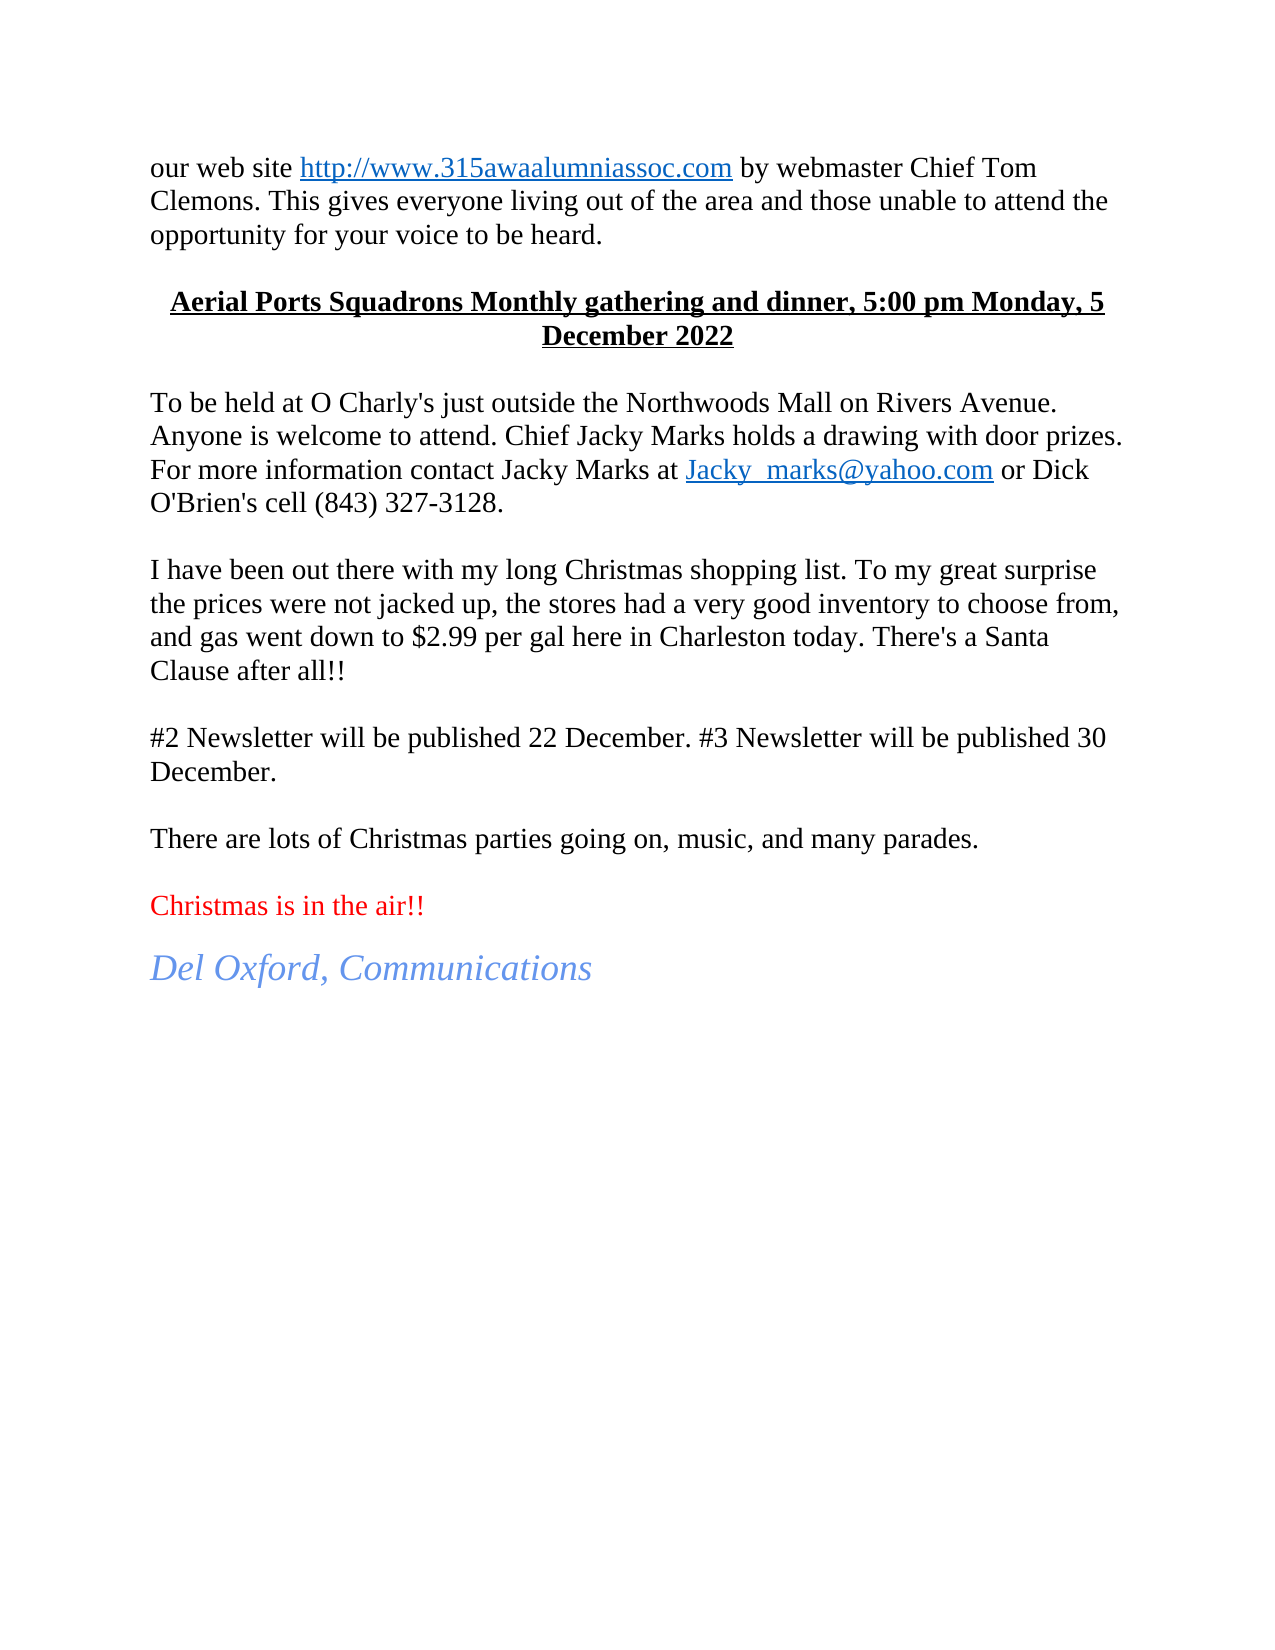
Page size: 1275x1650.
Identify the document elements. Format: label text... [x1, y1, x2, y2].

text Christmas is in the air!! [150, 888, 1125, 921]
text Aerial Ports Squadrons Monthly gathering and dinner, 5:00 pm Monday, 5 December 2022 [150, 284, 1125, 351]
text #2 Newsletter will be published 22 December. #3 Newsletter will be published 30 December. [150, 720, 1125, 787]
text I have been out there with my long Christmas shopping list. To my great surprise the prices were not jacked up, the stores had a very good inventory to choose from, and gas went down to $2.99 per gal here in Charleston today. There's a Santa Clause after all!! [150, 552, 1125, 687]
text Del Oxford, Communications [150, 946, 1125, 989]
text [150, 150, 1125, 251]
text To be held at O Charly's just outside the Northwoods Mall on Rivers Avenue. Anyone is welcome to attend. Chief Jacky Marks holds a drawing with door prizes. For more information contact Jacky Marks at Jacky_marks@yahoo.com or Dick O'Brien's cell (843) 327-3128. [150, 385, 1125, 519]
text There are lots of Christmas parties going on, music, and many parades. [150, 821, 1125, 854]
